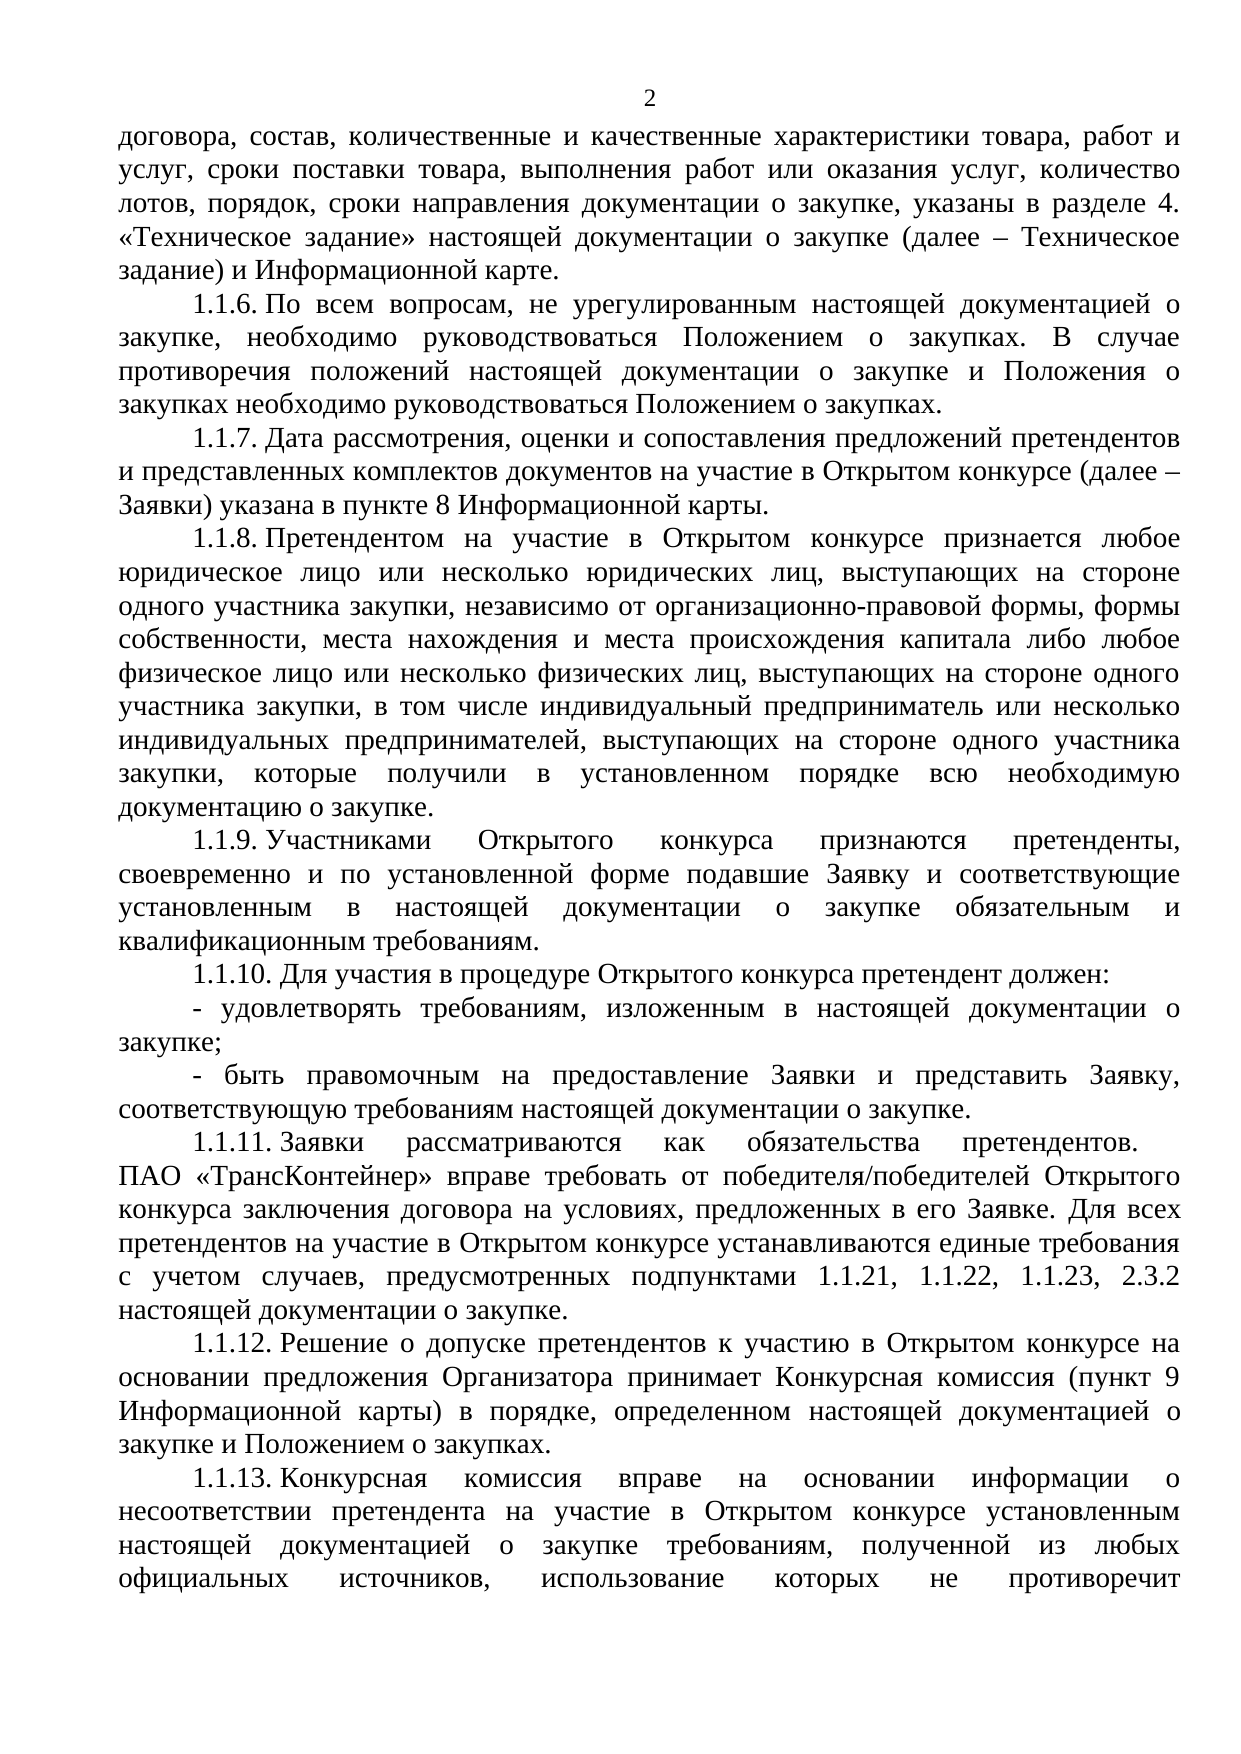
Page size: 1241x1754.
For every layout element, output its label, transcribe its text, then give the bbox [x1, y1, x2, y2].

list Дата рассмотрения, оценки и сопоставления предложений претендентов и представленных комплектов документов на участие в Открытом конкурсе (далее – Заявки) указана в пункте 8 Информационной карты. [118, 420, 1181, 521]
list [118, 118, 1181, 286]
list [118, 1460, 1181, 1594]
text - быть правомочным на предоставление Заявки и представить Заявку, соответствующую требованиям настоящей документации о закупке. [118, 1057, 1181, 1124]
list Заявки рассматриваются как обязательства претендентов. ПАО «ТрансКонтейнер» вправе требовать от победителя/победителей Открытого конкурса заключения договора на условиях, предложенных в его Заявке. Для всех претендентов на участие в Открытом конкурсе устанавливаются единые требования с учетом случаев, предусмотренных подпунктами 1.1.21, 1.1.22, 1.1.23, 2.3.2 настоящей документации о закупке. [118, 1124, 1181, 1326]
list Решение о допуске претендентов к участию в Открытом конкурсе на основании предложения Организатора принимает Конкурсная комиссия (пункт 9 Информационной карты) в порядке, определенном настоящей документацией о закупке и Положением о закупках. [118, 1326, 1181, 1460]
list Претендентом на участие в Открытом конкурсе признается любое юридическое лицо или несколько юридических лиц, выступающих на стороне одного участника закупки, независимо от организационно-правовой формы, формы собственности, места нахождения и места происхождения капитала либо любое физическое лицо или несколько физических лиц, выступающих на стороне одного участника закупки, в том числе индивидуальный предприниматель или несколько индивидуальных предпринимателей, выступающих на стороне одного участника закупки, которые получили в установленном порядке всю необходимую документацию о закупке. [118, 521, 1181, 822]
list Для участия в процедуре Открытого конкурса претендент должен: [118, 957, 1181, 990]
text - удовлетворять требованиям, изложенным в настоящей документации о закупке; [118, 990, 1181, 1057]
list По всем вопросам, не урегулированным настоящей документацией о закупке, необходимо руководствоваться Положением о закупках. В случае противоречия положений настоящей документации о закупке и Положения о закупках необходимо руководствоваться Положением о закупках. [118, 286, 1181, 420]
list Участниками Открытого конкурса признаются претенденты, своевременно и по установленной форме подавшие Заявку и соответствующие установленным в настоящей документации о закупке обязательным и квалификационным требованиям. [118, 822, 1181, 957]
